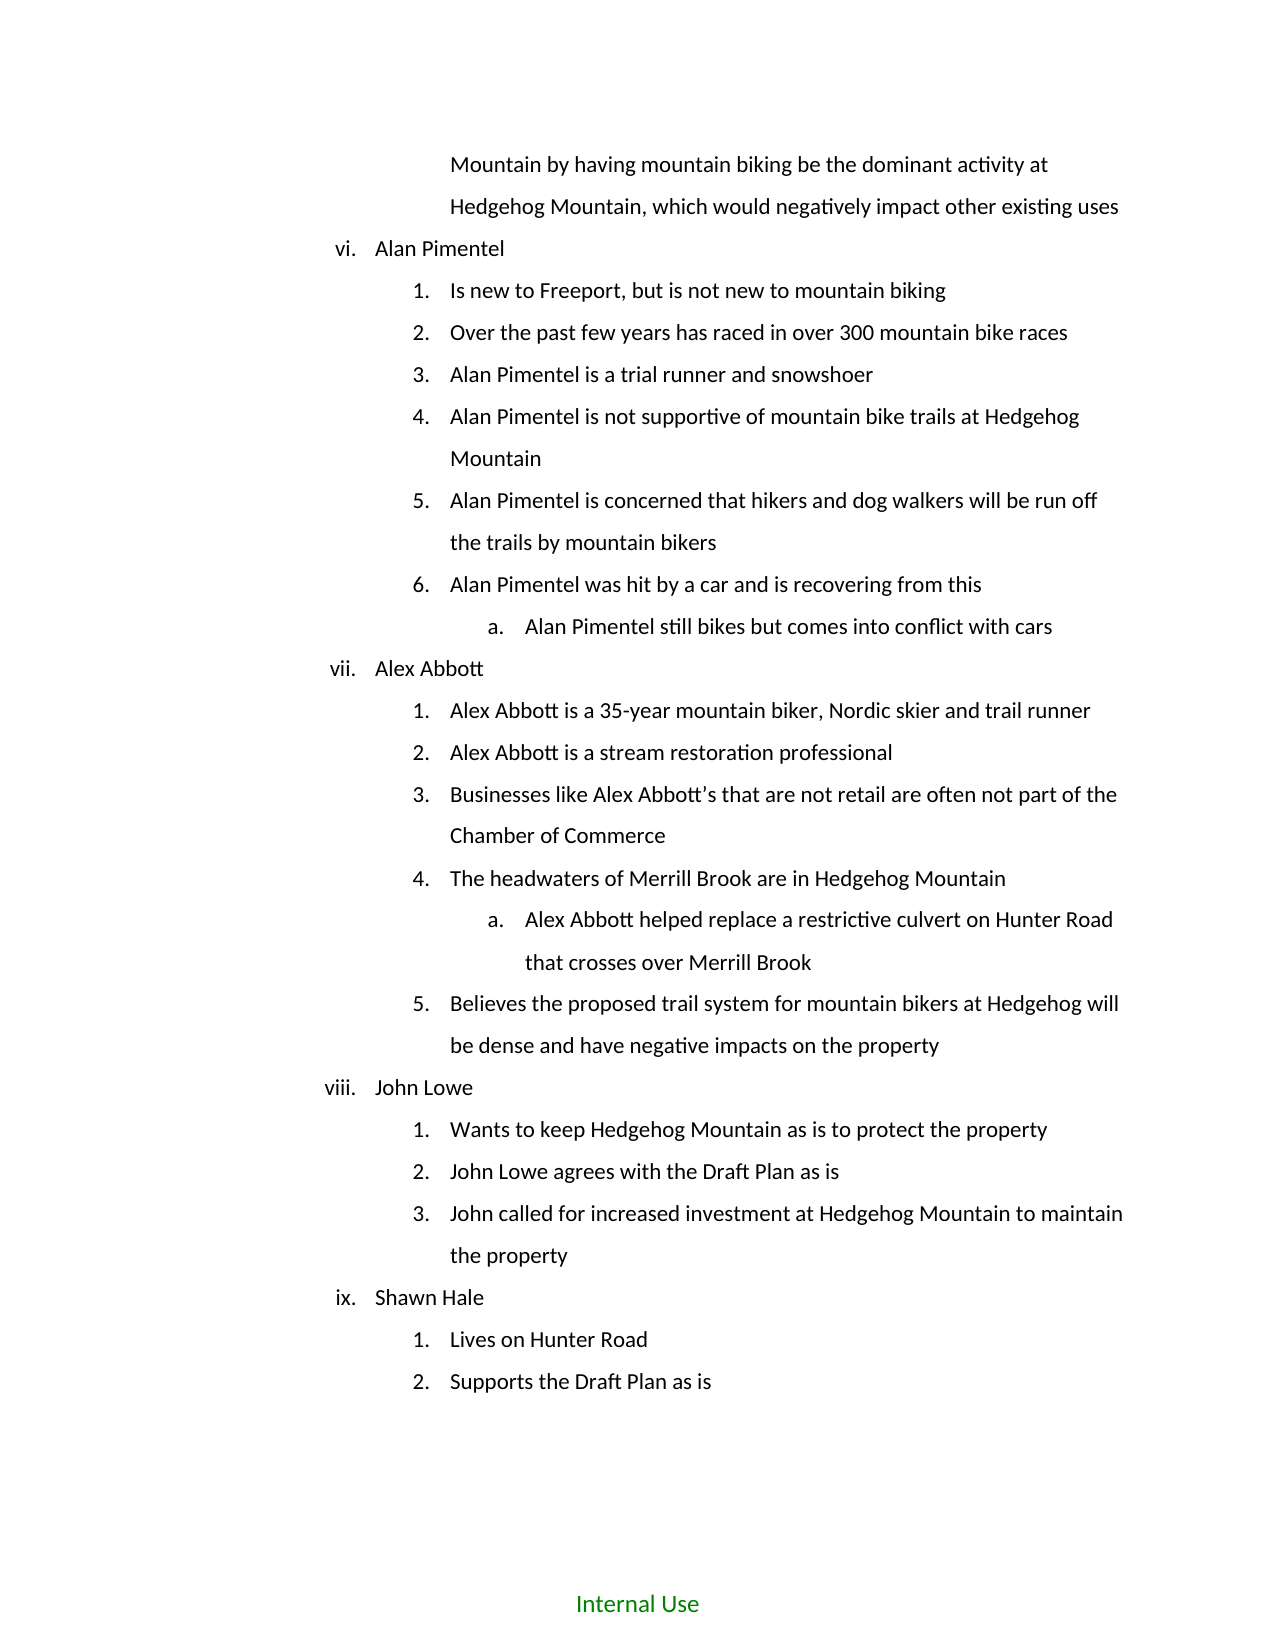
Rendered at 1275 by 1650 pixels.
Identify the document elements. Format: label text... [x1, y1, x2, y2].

list Alan Pimentel was hit by a car and is recovering from this [412, 570, 1125, 598]
list Alan Pimentel is not supportive of mountain bike trails at Hedgehog Mountain [412, 402, 1125, 472]
list Alex Abbott [356, 654, 1125, 682]
list Alan Pimentel [356, 234, 1125, 262]
list Alex Abbott is a stream restoration professional [412, 738, 1125, 766]
list Alex Abbott helped replace a restrictive culvert on Hunter Road that crosses over Merrill Brook [487, 906, 1125, 976]
list John Lowe agrees with the Draft Plan as is [412, 1157, 1125, 1186]
list Shawn Hale [356, 1283, 1125, 1311]
list Alan Pimentel is concerned that hikers and dog walkers will be run off the trails by mountain bikers [412, 486, 1125, 556]
list Is new to Freeport, but is not new to mountain biking [412, 276, 1125, 304]
list Businesses like Alex Abbott’s that are not retail are often not part of the Chamber of Commerce [412, 780, 1125, 850]
list The headwaters of Merrill Brook are in Hedgehog Mountain [412, 864, 1125, 892]
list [412, 150, 1125, 220]
list Supports the Draft Plan as is [412, 1367, 1125, 1395]
list John Lowe [356, 1073, 1125, 1102]
list Over the past few years has raced in over 300 mountain bike races [412, 318, 1125, 346]
list John called for increased investment at Hedgehog Mountain to maintain the property [412, 1199, 1125, 1269]
list Alan Pimentel still bikes but comes into conflict with cars [487, 612, 1125, 640]
list Alan Pimentel is a trial runner and snowshoer [412, 360, 1125, 388]
list Alex Abbott is a 35-year mountain biker, Nordic skier and trail runner [412, 696, 1125, 724]
list Wants to keep Hedgehog Mountain as is to protect the property [412, 1116, 1125, 1143]
list Lives on Hunter Road [412, 1325, 1125, 1353]
list Believes the proposed trail system for mountain bikers at Hedgehog will be dense and have negative impacts on the property [412, 989, 1125, 1059]
